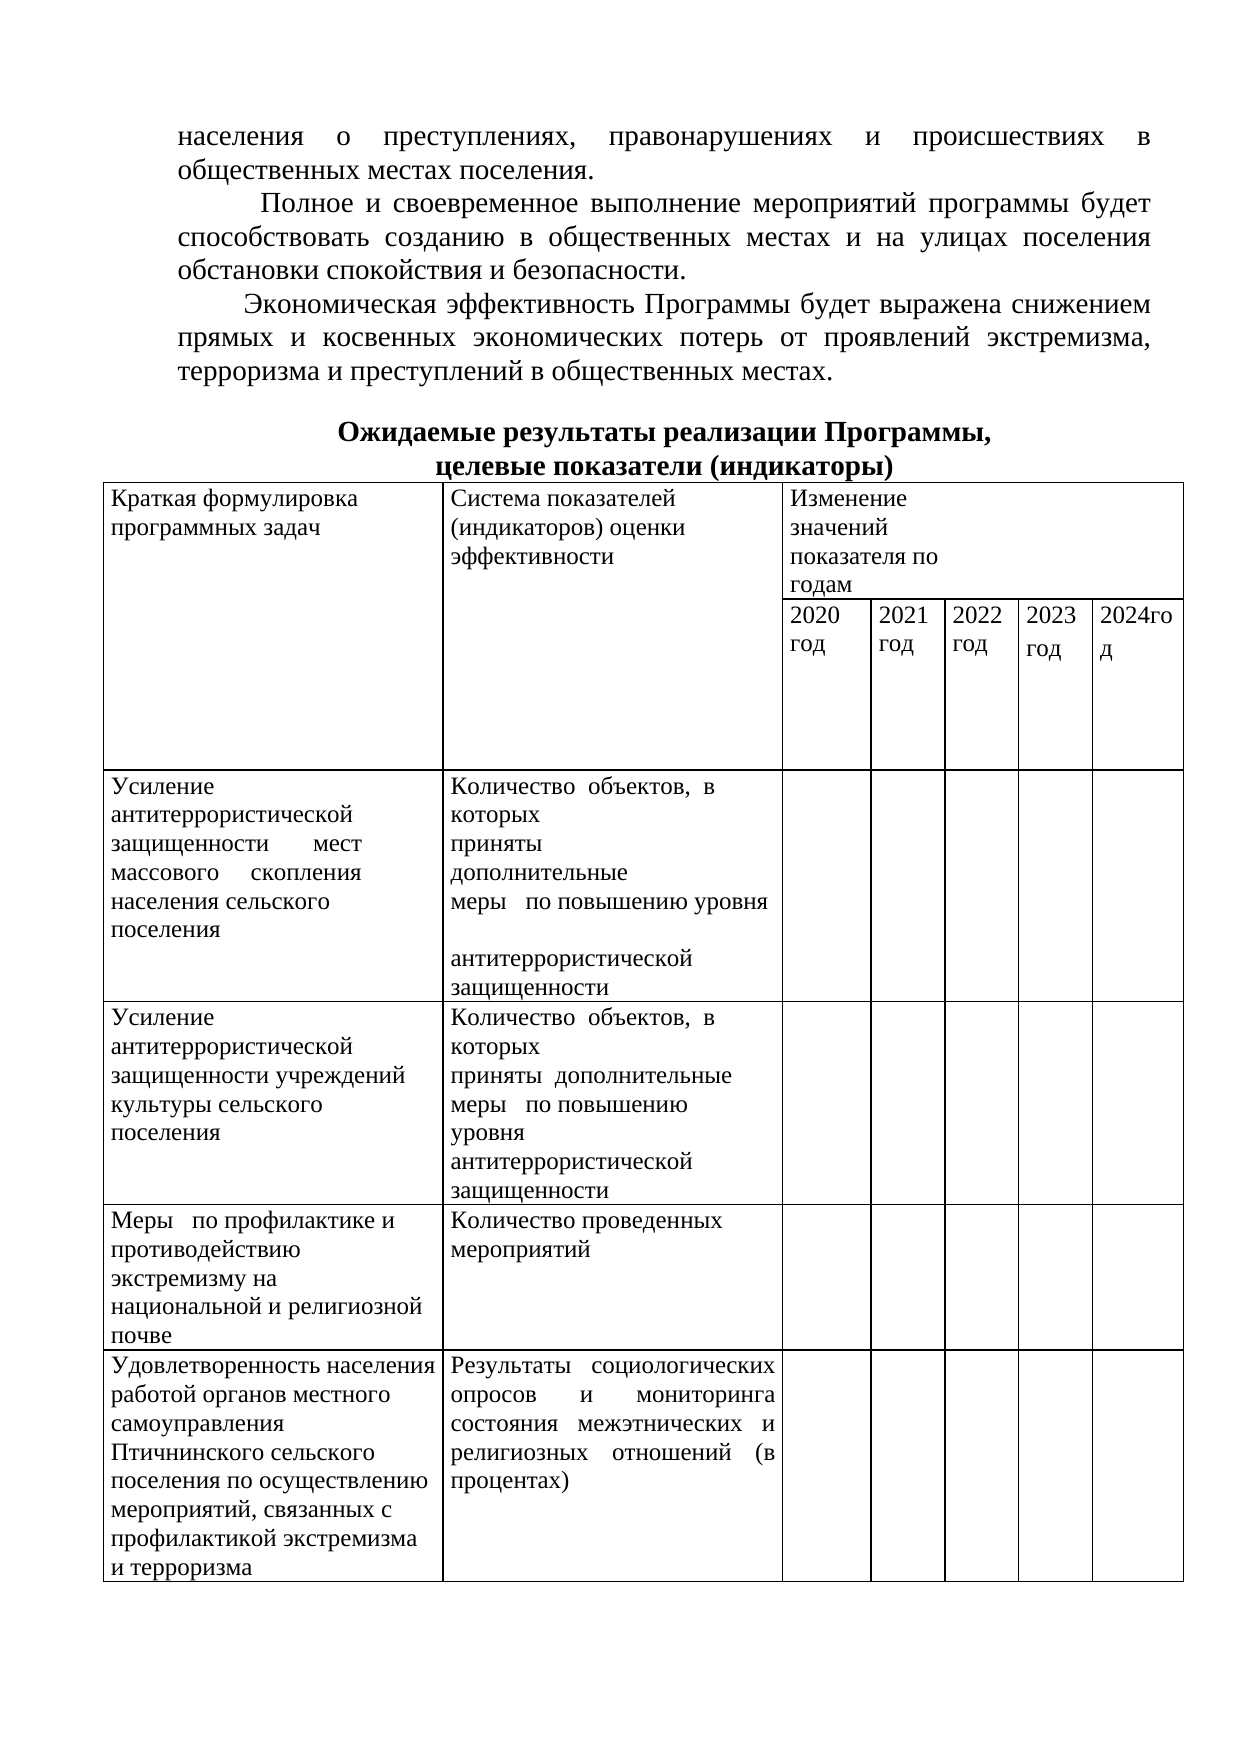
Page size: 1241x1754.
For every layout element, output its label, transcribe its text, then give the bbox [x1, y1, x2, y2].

text Экономическая эффективность Программы будет выражена снижением прямых и косвенных экономических потерь от проявлений экстремизма, терроризма и преступлений в общественных местах. [177, 286, 1152, 387]
table_cell [1093, 1351, 1183, 1581]
table_cell 2022 год [946, 600, 1018, 769]
table_header Изменение значений показателя по годам [783, 483, 1183, 598]
table_cell [1019, 1205, 1092, 1349]
table_cell 2020 год [783, 600, 870, 769]
table_cell [1019, 771, 1092, 1001]
table_cell [872, 771, 944, 1001]
table_cell [783, 1351, 870, 1581]
table_header Система показателей (индикаторов) оценки эффективности [444, 483, 782, 769]
table_cell [1019, 1351, 1092, 1581]
table_cell [783, 771, 870, 1001]
table_cell [946, 1205, 1018, 1349]
table_cell [872, 1205, 944, 1349]
table_cell [783, 1002, 870, 1204]
table_cell [1093, 1002, 1183, 1204]
table_cell Количество объектов, в которых приняты дополнительные меры по повышению уровня антитеррористической защищенности [444, 771, 782, 1001]
table_cell Усиление антитеррористической защищенности мест массового скопления населения сельского поселения [104, 771, 442, 1001]
table_cell [946, 771, 1018, 1001]
table_cell [783, 1205, 870, 1349]
table_cell [872, 1002, 944, 1204]
table_cell [1093, 771, 1183, 1001]
table_cell Количество проведенных мероприятий [444, 1205, 782, 1349]
table_cell Меры по профилактике и противодействию экстремизму на национальной и религиозной почве [104, 1205, 442, 1349]
table_cell Количество объектов, в которых приняты дополнительные меры по повышению уровня антитеррористической защищенности [444, 1002, 782, 1204]
table_cell Усиление антитеррористической защищенности учреждений культуры сельского поселения [104, 1002, 442, 1204]
table_cell [1093, 1205, 1183, 1349]
table_cell [946, 1002, 1018, 1204]
table_cell 2024год [1093, 600, 1183, 769]
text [177, 118, 1152, 185]
text Ожидаемые результаты реализации Программы, [177, 414, 1152, 448]
table_cell 2021 год [872, 600, 944, 769]
table_cell [946, 1351, 1018, 1581]
table_header Краткая формулировка программных задач [104, 483, 442, 769]
text целевые показатели (индикаторы) [177, 448, 1152, 482]
table_cell [872, 1351, 944, 1581]
table_cell [1019, 1002, 1092, 1204]
text Полное и своевременное выполнение мероприятий программы будет способствовать созданию в общественных местах и на улицах поселения обстановки спокойствия и безопасности. [177, 185, 1152, 286]
table_cell Удовлетворенность населения работой органов местного самоуправления Птичнинского сельского поселения по осуществлению мероприятий, связанных с профилактикой экстремизма и терроризма [104, 1351, 442, 1581]
table_cell Результаты социологических опросов и мониторинга состояния межэтнических и религиозных отношений (в процентах) [444, 1351, 782, 1581]
table_cell 2023 год [1019, 600, 1092, 769]
